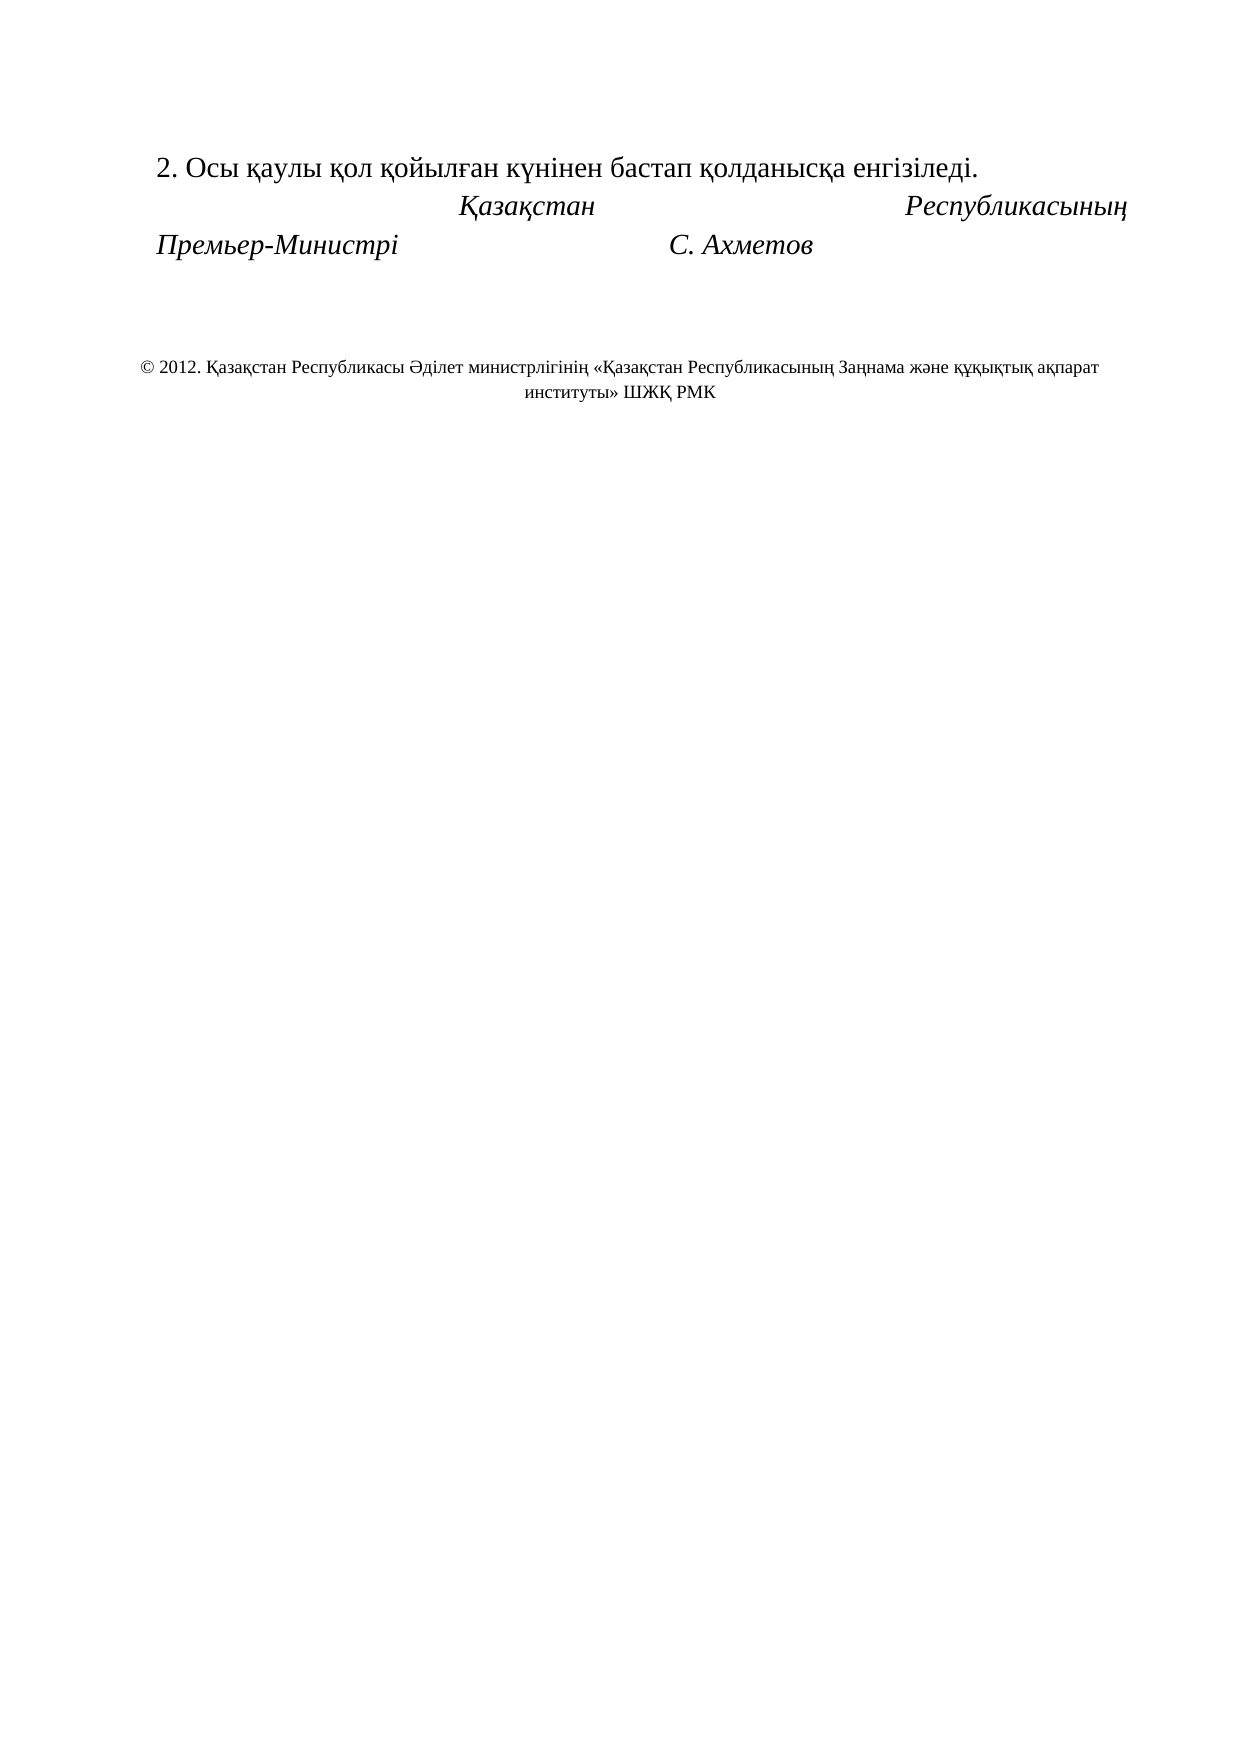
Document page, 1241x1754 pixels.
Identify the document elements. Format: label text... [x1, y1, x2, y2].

text © 2012. Қазақстан Республикасы Әділет министрлігінің «Қазақстан Республикасының Заңнама және құқықтық ақпарат институты» ШЖҚ РМК [112, 356, 1128, 403]
text 2. Осы қаулы қол қойылған күнінен бастап қолданысқа енгізіледі. [112, 150, 1128, 183]
text Қазақстан Республикасының Премьер-Министрі С. Ахметов [112, 188, 1128, 261]
